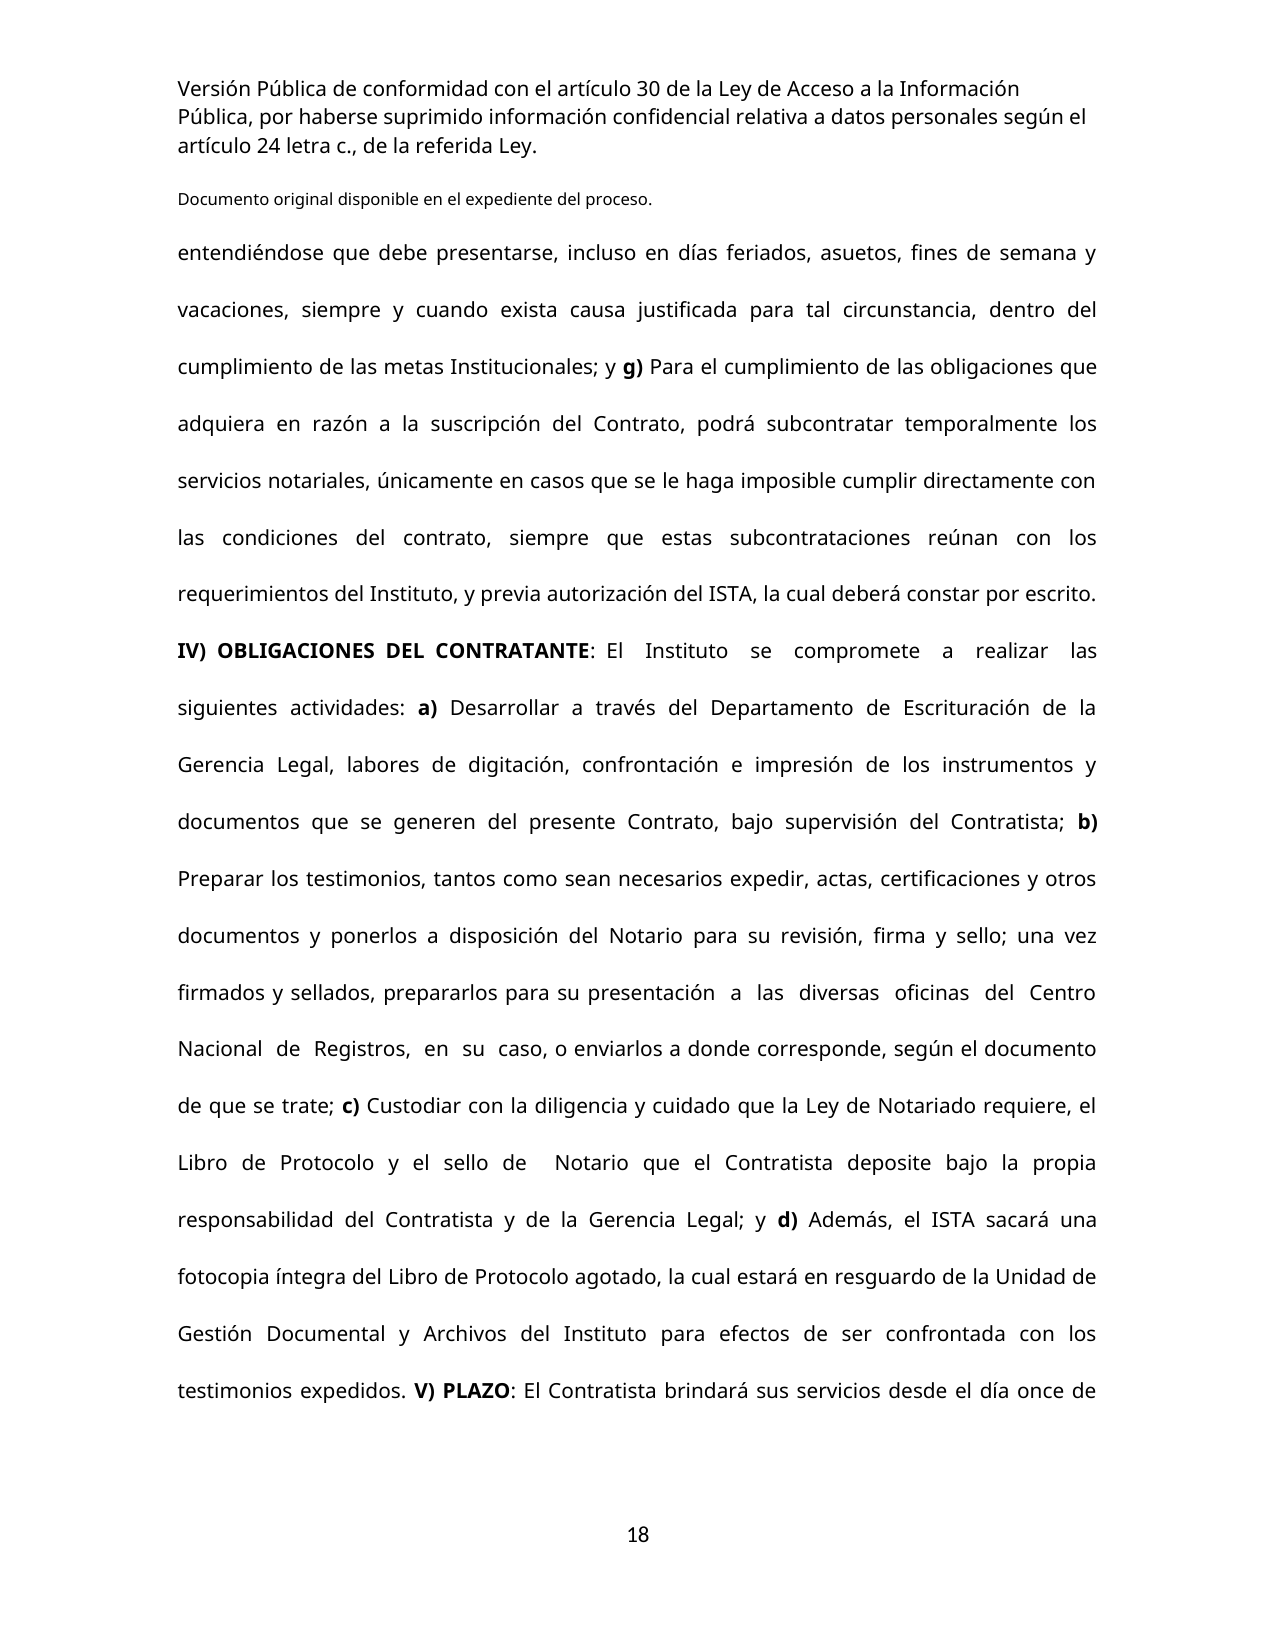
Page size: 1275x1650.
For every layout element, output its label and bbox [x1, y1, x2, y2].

text [177, 238, 1098, 1404]
